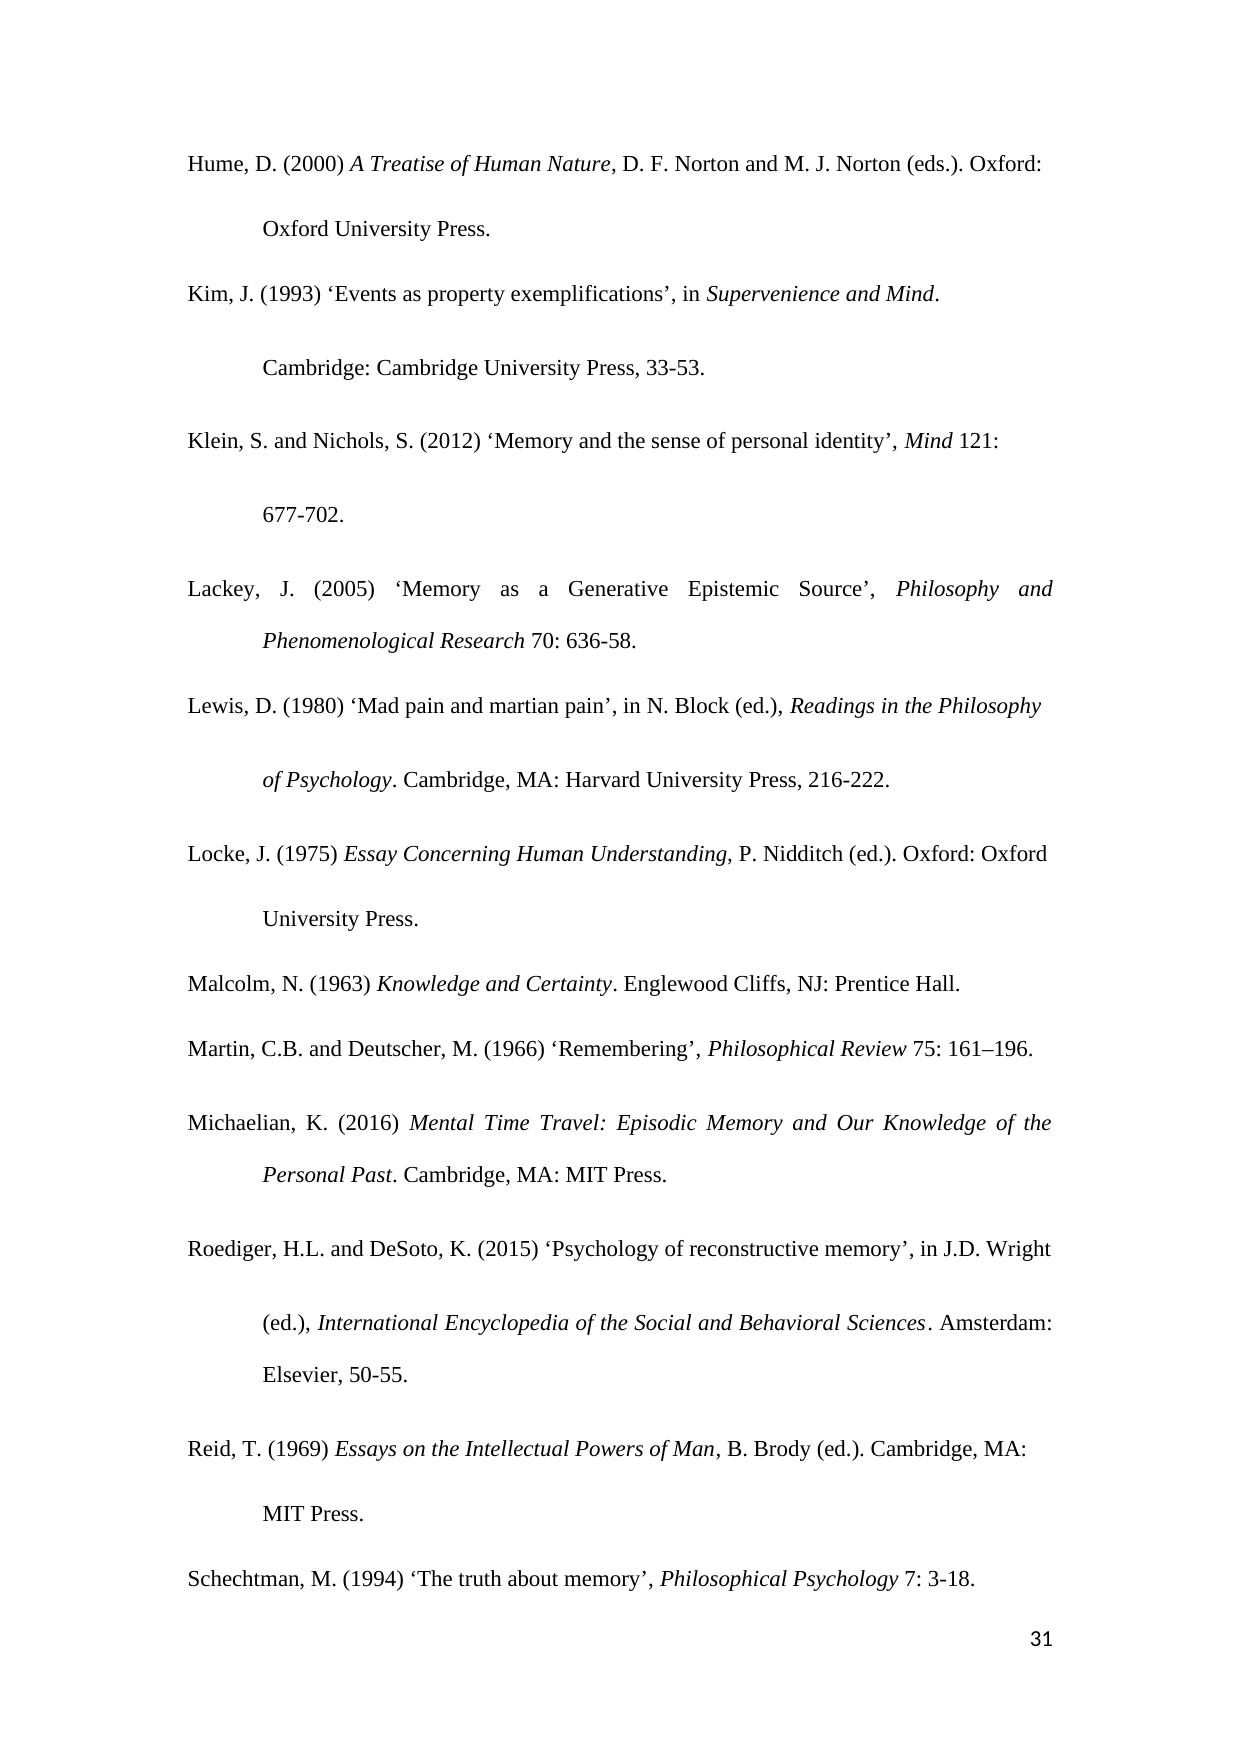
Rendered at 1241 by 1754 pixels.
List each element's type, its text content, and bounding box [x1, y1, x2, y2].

text Klein, S. and Nichols, S. (2012) ‘Memory and the sense of personal identity’, Mind 121: [187, 427, 1053, 454]
text Lackey, J. (2005) ‘Memory as a Generative Epistemic Source’, Philosophy and Phenomenological Research 70: 636-58. [187, 574, 1053, 654]
text University Press. [187, 905, 1053, 931]
text Oxford University Press. [187, 215, 1053, 242]
text Kim, J. (1993) ‘Events as property exemplifications’, in Supervenience and Mind. [187, 280, 1053, 307]
text of Psychology. Cambridge, MA: Harvard University Press, 216-222. [187, 766, 1053, 792]
text Roediger, H.L. and DeSoto, K. (2015) ‘Psychology of reconstructive memory’, in J.D. Wright [187, 1235, 1053, 1261]
text Michaelian, K. (2016) Mental Time Travel: Episodic Memory and Our Knowledge of the Personal Past. Cambridge, MA: MIT Press. [187, 1109, 1053, 1188]
text Reid, T. (1969) Essays on the Intellectual Powers of Man, B. Brody (ed.). Cambridge, MA: [187, 1435, 1053, 1461]
text Martin, C.B. and Deutscher, M. (1966) ‘Remembering’, Philosophical Review 75: 161–196. [187, 1035, 1053, 1062]
text Hume, D. (2000) A Treatise of Human Nature, D. F. Norton and M. J. Norton (eds.). Oxford: [187, 150, 1053, 176]
text (ed.), International Encyclopedia of the Social and Behavioral Sciences. Amsterdam: Elsevier, 50-55. [262, 1308, 1053, 1388]
text MIT Press. [187, 1500, 1053, 1526]
text Malcolm, N. (1963) Knowledge and Certainty. Englewood Cliffs, NJ: Prentice Hall. [187, 970, 1053, 996]
text 677-702. [187, 501, 1053, 527]
text Locke, J. (1975) Essay Concerning Human Understanding, P. Nidditch (ed.). Oxford: Oxford [187, 839, 1053, 866]
text Cambridge: Cambridge University Press, 33-53. [187, 354, 1053, 380]
text Lewis, D. (1980) ‘Mad pain and martian pain’, in N. Block (ed.), Readings in the Philosophy [187, 692, 1053, 719]
text Schechtman, M. (1994) ‘The truth about memory’, Philosophical Psychology 7: 3-18. [187, 1565, 1053, 1592]
